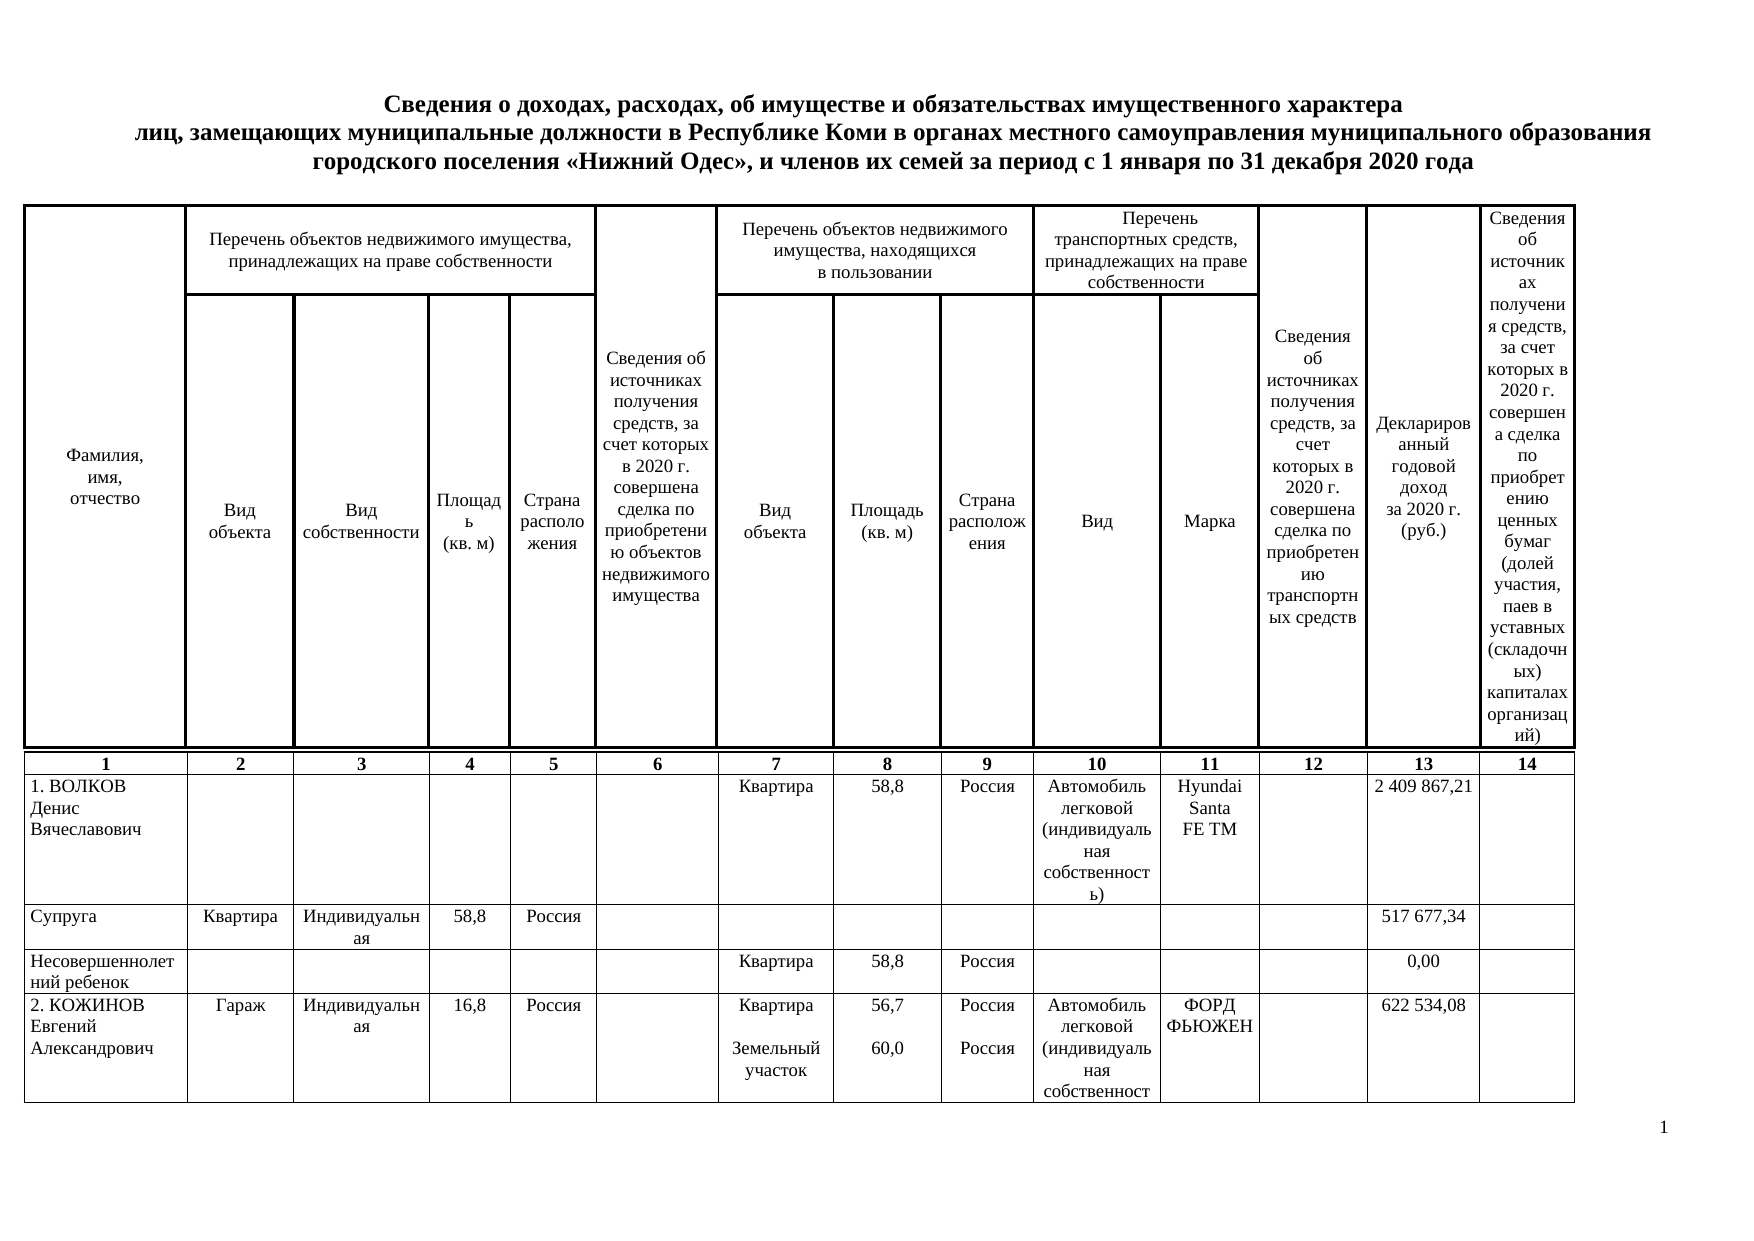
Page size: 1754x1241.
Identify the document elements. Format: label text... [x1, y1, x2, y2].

table_cell [597, 994, 718, 1102]
table_header 3 [294, 753, 429, 774]
table_cell Вид объекта [718, 296, 832, 746]
table_cell Страна расположения [942, 296, 1032, 746]
table_cell [942, 905, 1033, 948]
table_cell Россия [511, 905, 596, 948]
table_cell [1034, 994, 1160, 1102]
table_cell 517 677,34 [1368, 905, 1479, 948]
table_cell Марка [1162, 296, 1257, 746]
table_cell Гараж [188, 994, 293, 1102]
table_cell [430, 775, 510, 904]
table_cell Россия [942, 775, 1033, 904]
table_header 11 [1161, 753, 1259, 774]
table_cell Россия Россия [942, 994, 1033, 1102]
table_header Сведения об источниках получения средств, за счет которых в 2020 г. совершена сделка по приобретению объектов недвижимого имущества [597, 207, 715, 746]
table_header 2 [188, 753, 293, 774]
table_cell Площадь (кв. м) [430, 296, 508, 746]
table_header Перечень объектов недвижимого имущества, находящихся в пользовании [718, 207, 1032, 293]
table_cell Hyundai Santa FE TM [1161, 775, 1259, 904]
table_cell [1480, 950, 1574, 993]
table_cell Квартира [188, 905, 293, 948]
table_cell Вид собственности [296, 296, 427, 746]
table_cell [511, 950, 596, 993]
table_cell [1260, 775, 1367, 904]
table_cell Автомобиль легковой (индивидуальная собственность) [1034, 775, 1160, 904]
table_cell Россия [511, 994, 596, 1102]
table_cell Вид [1035, 296, 1159, 746]
table_header Сведения об источниках получения средств, за счет которых в 2020 г. совершена сделка по приобретению транспортных средств [1260, 207, 1365, 746]
table_header 4 [430, 753, 510, 774]
table_cell 1. ВОЛКОВ Денис Вячеславович [25, 775, 187, 904]
table_cell 2. КОЖИНОВ Евгений Александрович [25, 994, 187, 1102]
text лиц, замещающих муниципальные должности в Республике Коми в органах местного самоуправления муниципального образования городского поселения «Нижний Одес», и членов их семей за период с 1 января по 31 декабря 2020 года [118, 117, 1668, 175]
table_cell Площадь (кв. м) [835, 296, 939, 746]
table_header Перечень транспортных средств, принадлежащих на праве собственности [1035, 207, 1257, 293]
table_cell Квартира [719, 775, 833, 904]
table_cell [294, 950, 429, 993]
table_cell [430, 950, 510, 993]
table_cell [1161, 905, 1259, 948]
text Сведения о доходах, расходах, об имуществе и обязательствах имущественного характера [118, 89, 1668, 117]
table_header 1 [25, 753, 187, 774]
table_cell [1480, 775, 1574, 904]
table_cell 0,00 [1368, 950, 1479, 993]
table_header Сведения об источниках получения средств, за счет которых в 2020 г. совершена сделка по приобретению ценных бумаг (долей участия, паев в уставных (складочных) капиталах организаций) [1482, 207, 1573, 746]
table_cell Индивидуальная [294, 905, 429, 948]
table_cell [1260, 905, 1367, 948]
table_cell [1480, 905, 1574, 948]
table_cell Несовершеннолетний ребенок [25, 950, 187, 993]
table_cell [834, 905, 941, 948]
table_cell 16,8 [430, 994, 510, 1102]
table_header 10 [1034, 753, 1160, 774]
table_cell [1161, 950, 1259, 993]
table_cell ФОРД ФЬЮЖЕН ВАЗ 21110 [1161, 994, 1259, 1102]
table_cell [1260, 950, 1367, 993]
table_header 12 [1260, 753, 1367, 774]
table_cell [1260, 994, 1367, 1102]
table_header 14 [1480, 753, 1574, 774]
table_header Фамилия, имя, отчество [26, 207, 184, 746]
table_cell [597, 950, 718, 993]
table_cell [1480, 994, 1574, 1102]
table_cell Супруга [25, 905, 187, 948]
table_cell [511, 775, 596, 904]
table_cell [1034, 905, 1160, 948]
table_cell [188, 950, 293, 993]
table_header 5 [511, 753, 596, 774]
table_cell 56,7 60,0 [834, 994, 941, 1102]
table_cell Индивидуальная [294, 994, 429, 1102]
table_cell 2 409 867,21 [1368, 775, 1479, 904]
table_cell 58,8 [834, 950, 941, 993]
table_cell Страна расположения [511, 296, 594, 746]
table_cell Россия [942, 950, 1033, 993]
table_cell [294, 775, 429, 904]
table_header 13 [1368, 753, 1479, 774]
table_header 9 [942, 753, 1033, 774]
table_header 8 [834, 753, 941, 774]
table_cell [188, 775, 293, 904]
table_cell Квартира [719, 950, 833, 993]
table_cell Квартира Земельный участок [719, 994, 833, 1102]
table_cell 58,8 [430, 905, 510, 948]
table_header Декларированный годовой доход за 2020 г. (руб.) [1368, 207, 1479, 746]
table_header 7 [719, 753, 833, 774]
table_cell [1034, 950, 1160, 993]
table_cell Вид объекта [187, 296, 292, 746]
table_cell [597, 775, 718, 904]
table_header Перечень объектов недвижимого имущества, принадлежащих на праве собственности [187, 207, 594, 293]
table_cell [597, 905, 718, 948]
table_cell 622 534,08 [1368, 994, 1479, 1102]
table_cell [719, 905, 833, 948]
table_cell 58,8 [834, 775, 941, 904]
table_header 6 [597, 753, 718, 774]
